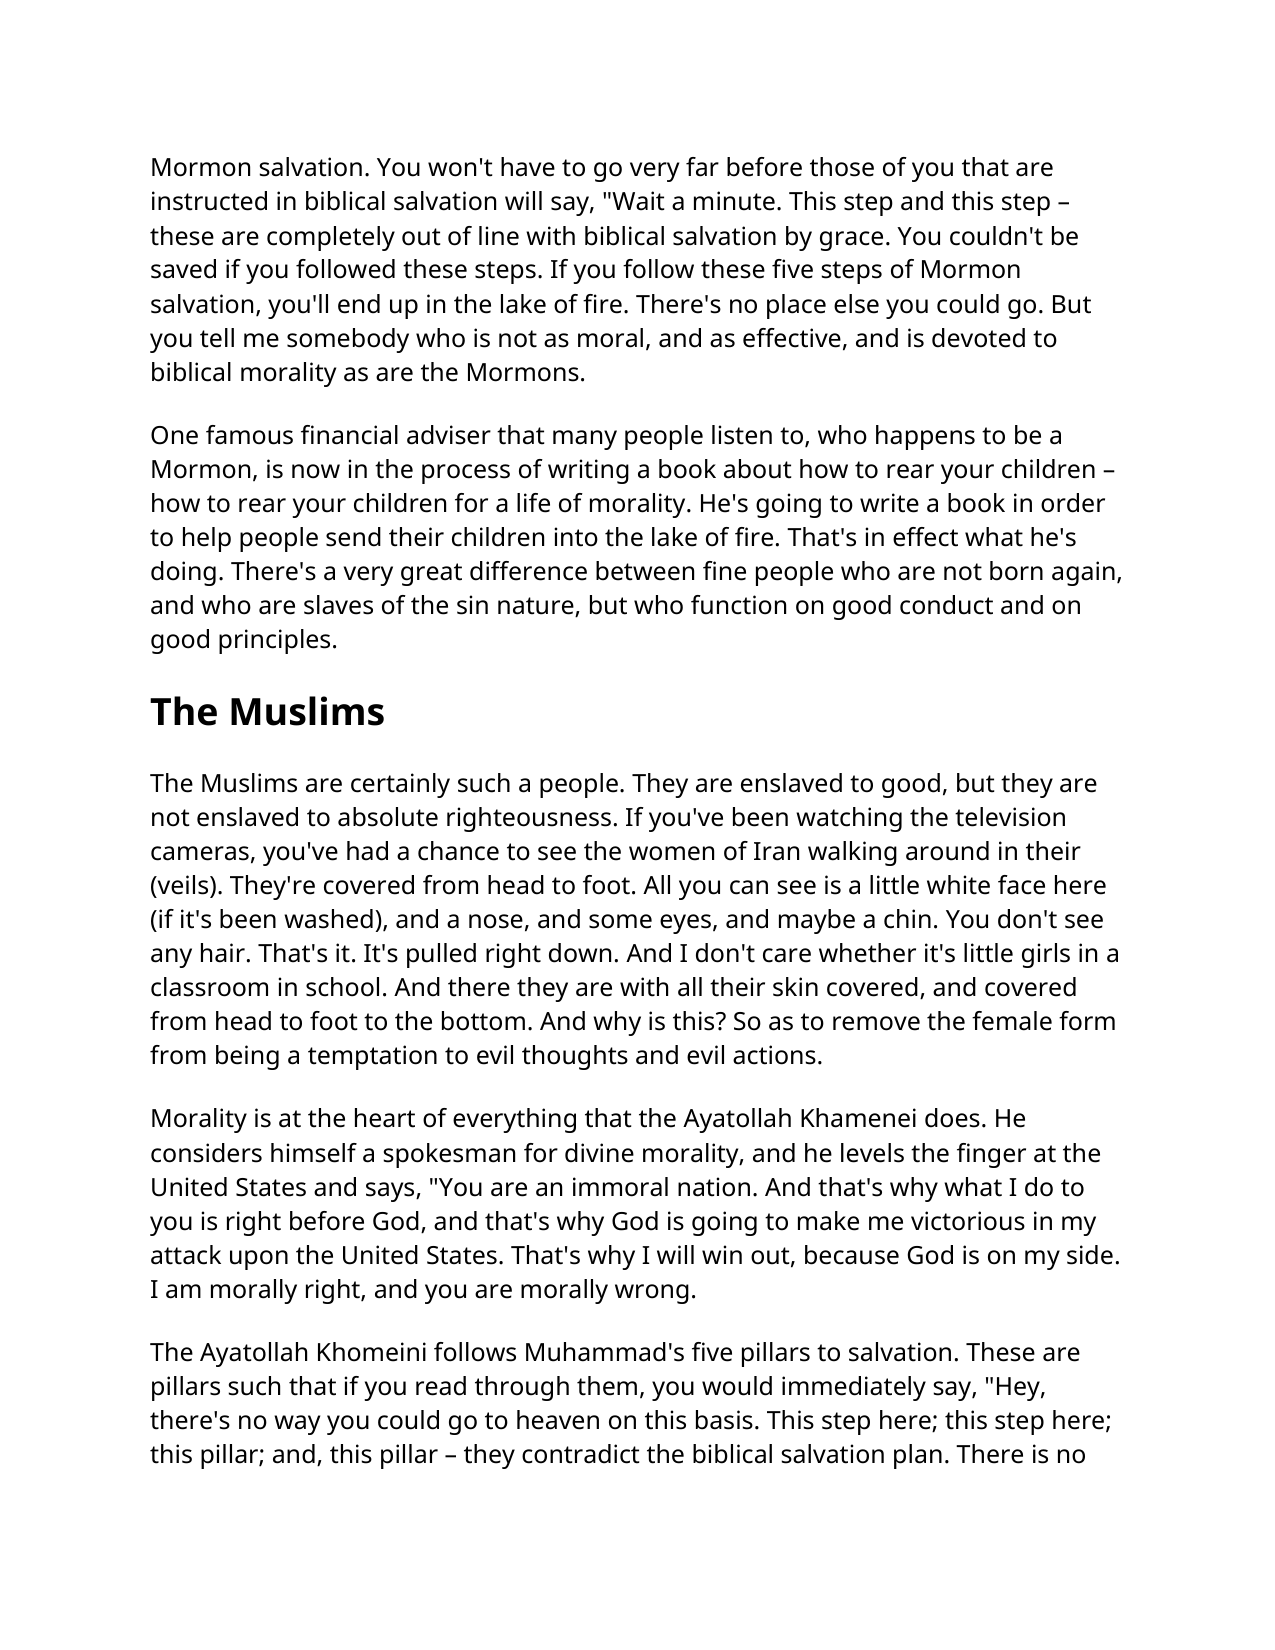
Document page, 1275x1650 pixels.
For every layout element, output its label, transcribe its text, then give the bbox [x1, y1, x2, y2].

text Morality is at the heart of everything that the Ayatollah Khamenei does. He considers himself a spokesman for divine morality, and he levels the finger at the United States and says, "You are an immoral nation. And that's why what I do to you is right before God, and that's why God is going to make me victorious in my attack upon the United States. That's why I will win out, because God is on my side. I am morally right, and you are morally wrong. [150, 1101, 1125, 1306]
text The Muslims are certainly such a people. They are enslaved to good, but they are not enslaved to absolute righteousness. If you've been watching the television cameras, you've had a chance to see the women of Iran walking around in their (veils). They're covered from head to foot. All you can see is a little white face here (if it's been washed), and a nose, and some eyes, and maybe a chin. You don't see any hair. That's it. It's pulled right down. And I don't care whether it's little girls in a classroom in school. And there they are with all their skin covered, and covered from head to foot to the bottom. And why is this? So as to remove the female form from being a temptation to evil thoughts and evil actions. [150, 765, 1125, 1072]
text The Muslims [150, 685, 1125, 736]
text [150, 1335, 1125, 1471]
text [150, 150, 1125, 388]
text One famous financial adviser that many people listen to, who happens to be a Mormon, is now in the process of writing a book about how to rear your children – how to rear your children for a life of morality. He's going to write a book in order to help people send their children into the lake of fire. That's in effect what he's doing. There's a very great difference between fine people who are not born again, and who are slaves of the sin nature, but who function on good conduct and on good principles. [150, 418, 1125, 656]
